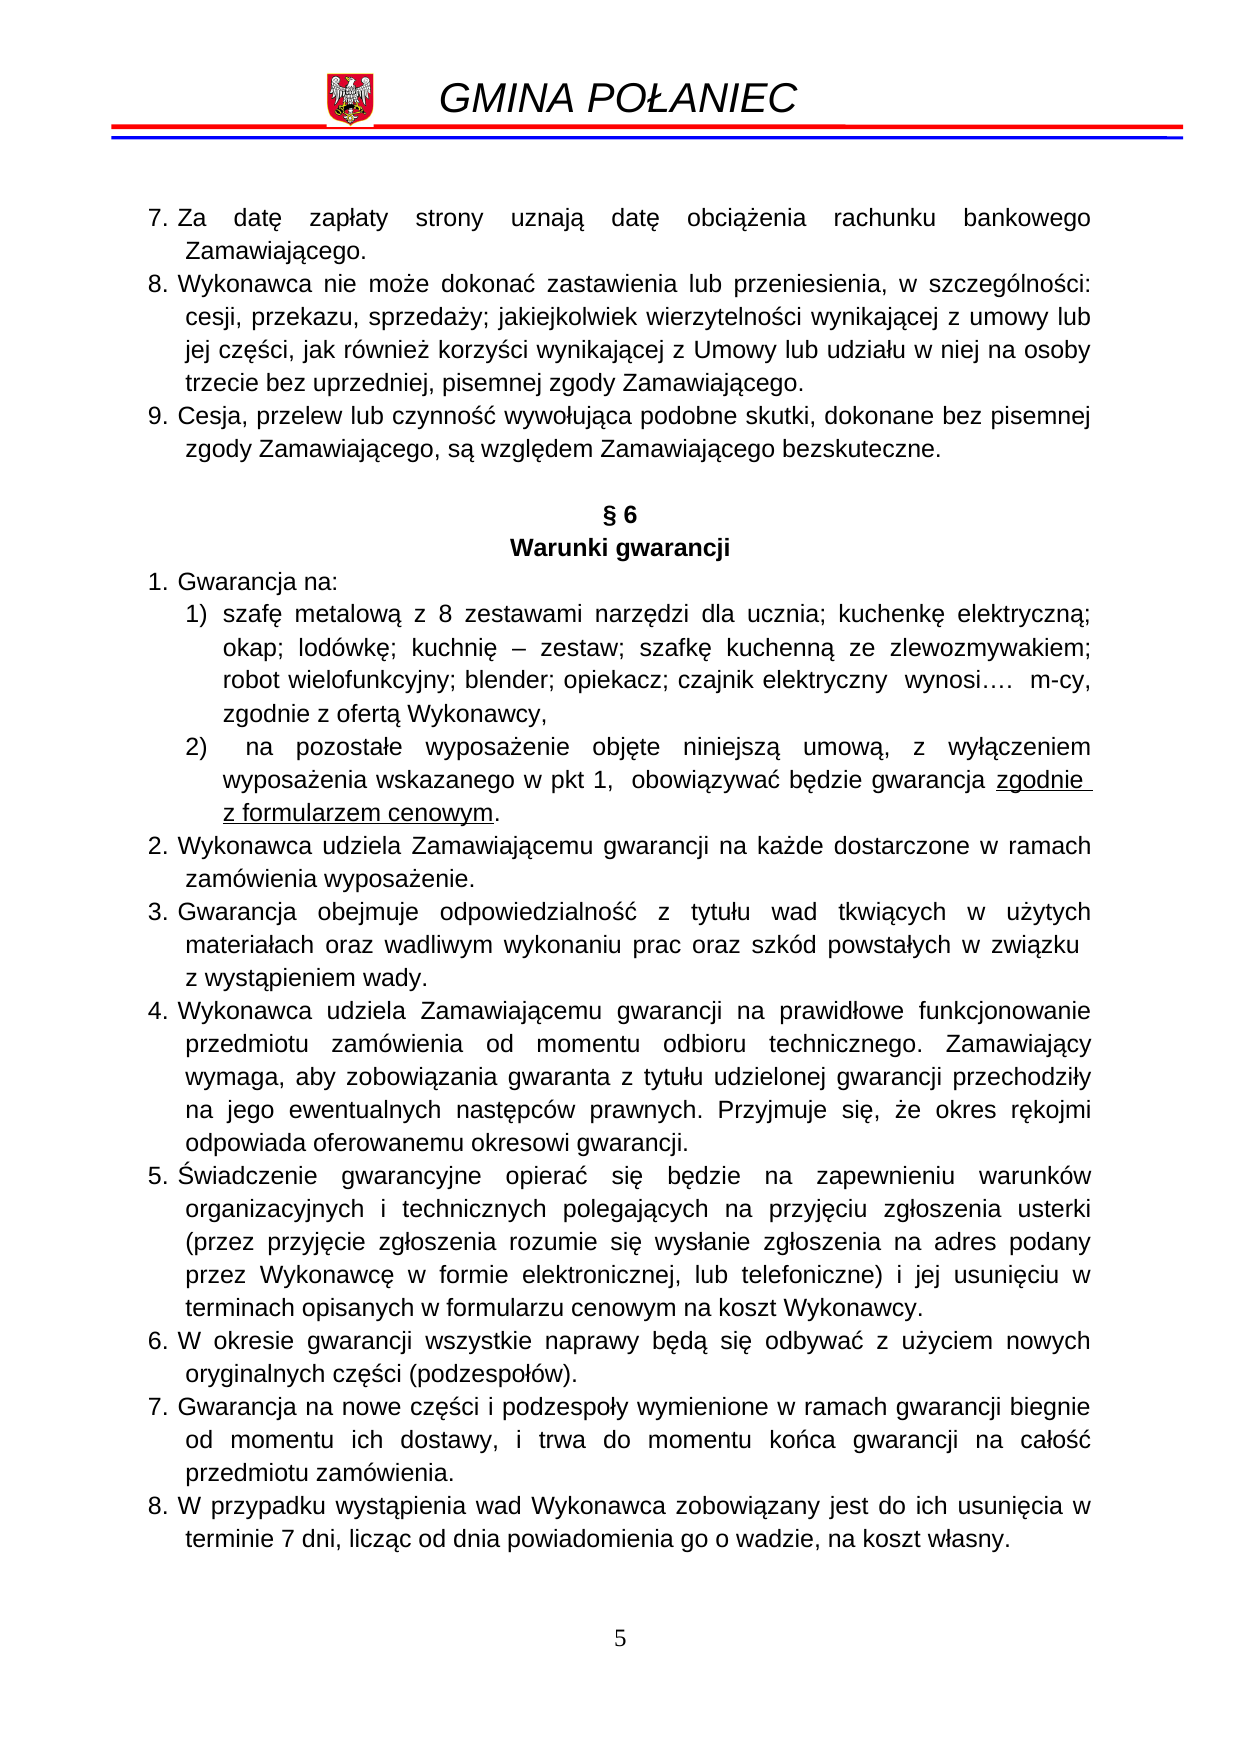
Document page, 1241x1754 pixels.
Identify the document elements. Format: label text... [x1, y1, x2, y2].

list Gwarancja na: [148, 566, 1092, 595]
list Wykonawca nie może dokonać zastawienia lub przeniesienia, w szczególności: cesji, przekazu, sprzedaży; jakiejkolwiek wierzytelności wynikającej z umowy lub jej części, jak również korzyści wynikającej z Umowy lub udziału w niej na osoby trzecie bez uprzedniej, pisemnej zgody Zamawiającego. [148, 269, 1092, 397]
list Wykonawca udziela Zamawiającemu gwarancji na każde dostarczone w ramach zamówienia wyposażenie. [148, 831, 1092, 892]
list W przypadku wystąpienia wad Wykonawca zobowiązany jest do ich usunięcia w terminie 7 dni, licząc od dnia powiadomienia go o wadzie, na koszt własny. [148, 1491, 1092, 1553]
list Cesja, przelew lub czynność wywołująca podobne skutki, dokonane bez pisemnej zgody Zamawiającego, są względem Zamawiającego bezskuteczne. [148, 401, 1092, 463]
text Warunki gwarancji [148, 533, 1092, 562]
text § 6 [148, 500, 1092, 529]
list Za datę zapłaty strony uznają datę obciążenia rachunku bankowego Zamawiającego. [148, 203, 1092, 265]
list Wykonawca udziela Zamawiającemu gwarancji na prawidłowe funkcjonowanie przedmiotu zamówienia od momentu odbioru technicznego. Zamawiający wymaga, aby zobowiązania gwaranta z tytułu udzielonej gwarancji przechodziły na jego ewentualnych następców prawnych. Przyjmuje się, że okres rękojmi odpowiada oferowanemu okresowi gwarancji. [148, 996, 1092, 1157]
list Gwarancja na nowe części i podzespoły wymienione w ramach gwarancji biegnie od momentu ich dostawy, i trwa do momentu końca gwarancji na całość przedmiotu zamówienia. [148, 1392, 1092, 1487]
list W okresie gwarancji wszystkie naprawy będą się odbywać z użyciem nowych oryginalnych części (podzespołów). [148, 1326, 1092, 1388]
list szafę metalową z 8 zestawami narzędzi dla ucznia; kuchenkę elektryczną; okap; lodówkę; kuchnię – zestaw; szafkę kuchenną ze zlewozmywakiem; robot wielofunkcyjny; blender; opiekacz; czajnik elektryczny wynosi…. m-cy, zgodnie z ofertą Wykonawcy, [185, 599, 1092, 727]
list Świadczenie gwarancyjne opierać się będzie na zapewnieniu warunków organizacyjnych i technicznych polegających na przyjęciu zgłoszenia usterki (przez przyjęcie zgłoszenia rozumie się wysłanie zgłoszenia na adres podany przez Wykonawcę w formie elektronicznej, lub telefoniczne) i jej usunięciu w terminach opisanych w formularzu cenowym na koszt Wykonawcy. [148, 1161, 1092, 1322]
list na pozostałe wyposażenie objęte niniejszą umową, z wyłączeniem wyposażenia wskazanego w pkt 1, obowiązywać będzie gwarancja zgodnie z formularzem cenowym. [185, 732, 1092, 826]
picture [326, 72, 374, 127]
list Gwarancja obejmuje odpowiedzialność z tytułu wad tkwiących w użytych materiałach oraz wadliwym wykonaniu prac oraz szkód powstałych w związku z wystąpieniem wady. [148, 897, 1092, 991]
